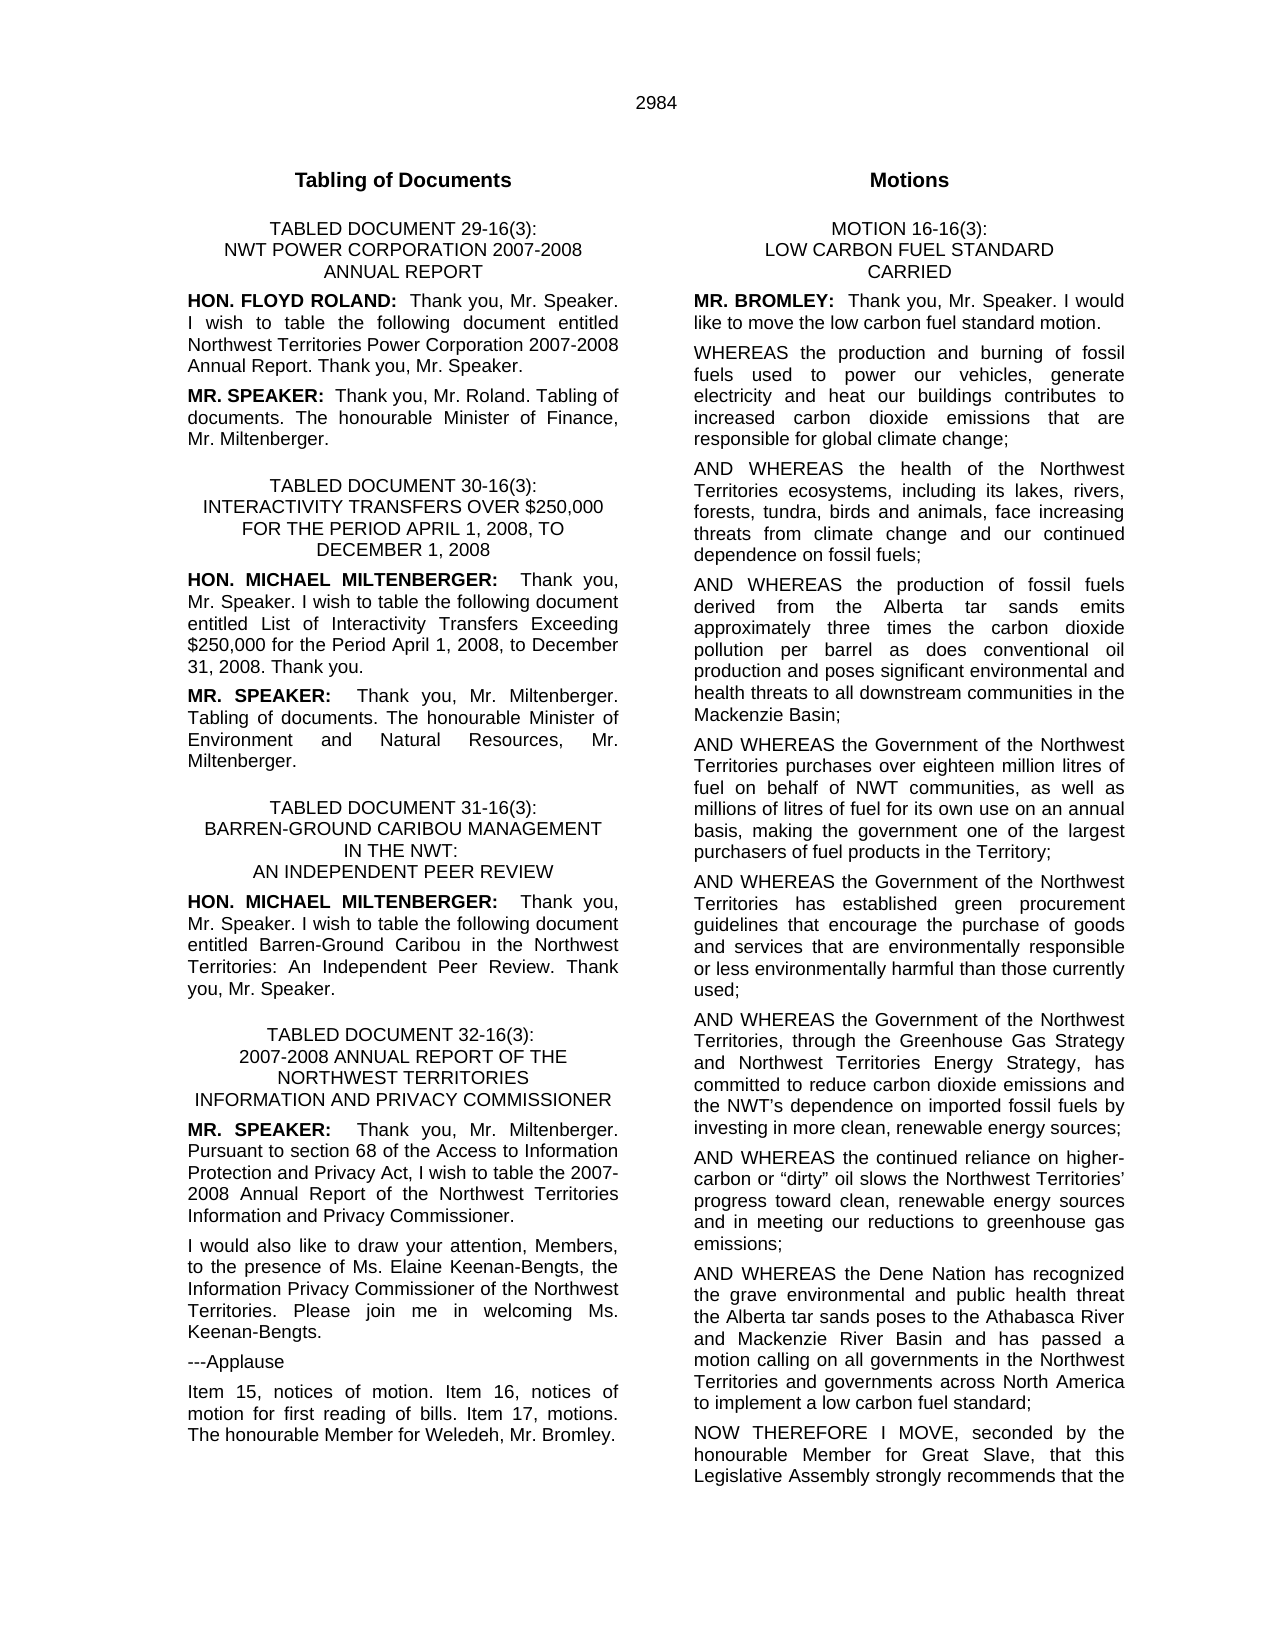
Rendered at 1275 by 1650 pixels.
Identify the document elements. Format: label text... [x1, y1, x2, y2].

text I would also like to draw your attention, Members, to the presence of Ms. Elaine Keenan-Bengts, the Information Privacy Commissioner of the Northwest Territories. Please join me in welcoming Ms. Keenan-Bengts. [187, 1235, 619, 1342]
subtitle TABLED DOCUMENT 31-16(3): BARREN-GROUND CARIBOU MANAGEMENT IN THE NWT: AN INDEPENDENT PEER REVIEW [187, 797, 619, 883]
subtitle Motions [694, 168, 1125, 192]
subtitle TABLED DOCUMENT 32-16(3): 2007-2008 ANNUAL REPORT OF THE NORTHWEST TERRITORIES INFORMATION AND PRIVACY COMMISSIONER [187, 1024, 619, 1110]
text HON. FLOYD ROLAND: Thank you, Mr. Speaker. I wish to table the following document entitled Northwest Territories Power Corporation 2007-2008 Annual Report. Thank you, Mr. Speaker. [187, 290, 619, 377]
subtitle TABLED DOCUMENT 30-16(3): INTERACTIVITY TRANSFERS OVER $250,000 FOR THE PERIOD APRIL 1, 2008, TO DECEMBER 1, 2008 [187, 474, 619, 561]
text WHEREAS the production and burning of fossil fuels used to power our vehicles, generate electricity and heat our buildings contributes to increased carbon dioxide emissions that are responsible for global climate change; [694, 342, 1125, 449]
text HON. MICHAEL MILTENBERGER: Thank you, Mr. Speaker. I wish to table the following document entitled Barren-Ground Caribou in the Northwest Territories: An Independent Peer Review. Thank you, Mr. Speaker. [187, 891, 619, 999]
text MR. SPEAKER: Thank you, Mr. Miltenberger. Tabling of documents. The honourable Minister of Environment and Natural Resources, Mr. Miltenberger. [187, 685, 619, 772]
text AND WHEREAS the Government of the Northwest Territories has established green procurement guidelines that encourage the purchase of goods and services that are environmentally responsible or less environmentally harmful than those currently used; [694, 871, 1125, 1000]
subtitle MOTION 16-16(3): LOW CARBON FUEL STANDARD CARRIED [694, 217, 1125, 282]
text AND WHEREAS the Dene Nation has recognized the grave environmental and public health threat the Alberta tar sands poses to the Athabasca River and Mackenzie River Basin and has passed a motion calling on all governments in the Northwest Territories and governments across North America to implement a low carbon fuel standard; [694, 1263, 1125, 1413]
text Item 15, notices of motion. Item 16, notices of motion for first reading of bills. Item 17, motions. The honourable Member for Weledeh, Mr. Bromley. [187, 1381, 619, 1445]
text MR. SPEAKER: Thank you, Mr. Miltenberger. Pursuant to section 68 of the Access to Information Protection and Privacy Act, I wish to table the 2007-2008 Annual Report of the Northwest Territories Information and Privacy Commissioner. [187, 1118, 619, 1226]
text AND WHEREAS the Government of the Northwest Territories purchases over eighteen million litres of fuel on behalf of NWT communities, as well as millions of litres of fuel for its own use on an annual basis, making the government one of the largest purchasers of fuel products in the Territory; [694, 733, 1125, 863]
text HON. MICHAEL MILTENBERGER: Thank you, Mr. Speaker. I wish to table the following document entitled List of Interactivity Transfers Exceeding $250,000 for the Period April 1, 2008, to December 31, 2008. Thank you. [187, 569, 619, 677]
text ---Applause [187, 1351, 619, 1372]
text MR. BROMLEY: Thank you, Mr. Speaker. I would like to move the low carbon fuel standard motion. [694, 290, 1125, 333]
text AND WHEREAS the health of the Northwest Territories ecosystems, including its lakes, rivers, forests, tundra, birds and animals, face increasing threats from climate change and our continued dependence on fossil fuels; [694, 458, 1125, 566]
text AND WHEREAS the Government of the Northwest Territories, through the Greenhouse Gas Strategy and Northwest Territories Energy Strategy, has committed to reduce carbon dioxide emissions and the NWT’s dependence on imported fossil fuels by investing in more clean, renewable energy sources; [694, 1009, 1125, 1138]
text AND WHEREAS the continued reliance on higher-carbon or “dirty” oil slows the Northwest Territories’ progress toward clean, renewable energy sources and in meeting our reductions to greenhouse gas emissions; [694, 1146, 1125, 1254]
text AND WHEREAS the production of fossil fuels derived from the Alberta tar sands emits approximately three times the carbon dioxide pollution per barrel as does conventional oil production and poses significant environmental and health threats to all downstream communities in the Mackenzie Basin; [694, 574, 1125, 725]
text MR. SPEAKER: Thank you, Mr. Roland. Tabling of documents. The honourable Minister of Finance, Mr. Miltenberger. [187, 385, 619, 449]
subtitle TABLED DOCUMENT 29-16(3): NWT POWER CORPORATION 2007-2008 ANNUAL REPORT [187, 217, 619, 282]
subtitle Tabling of Documents [187, 168, 619, 192]
